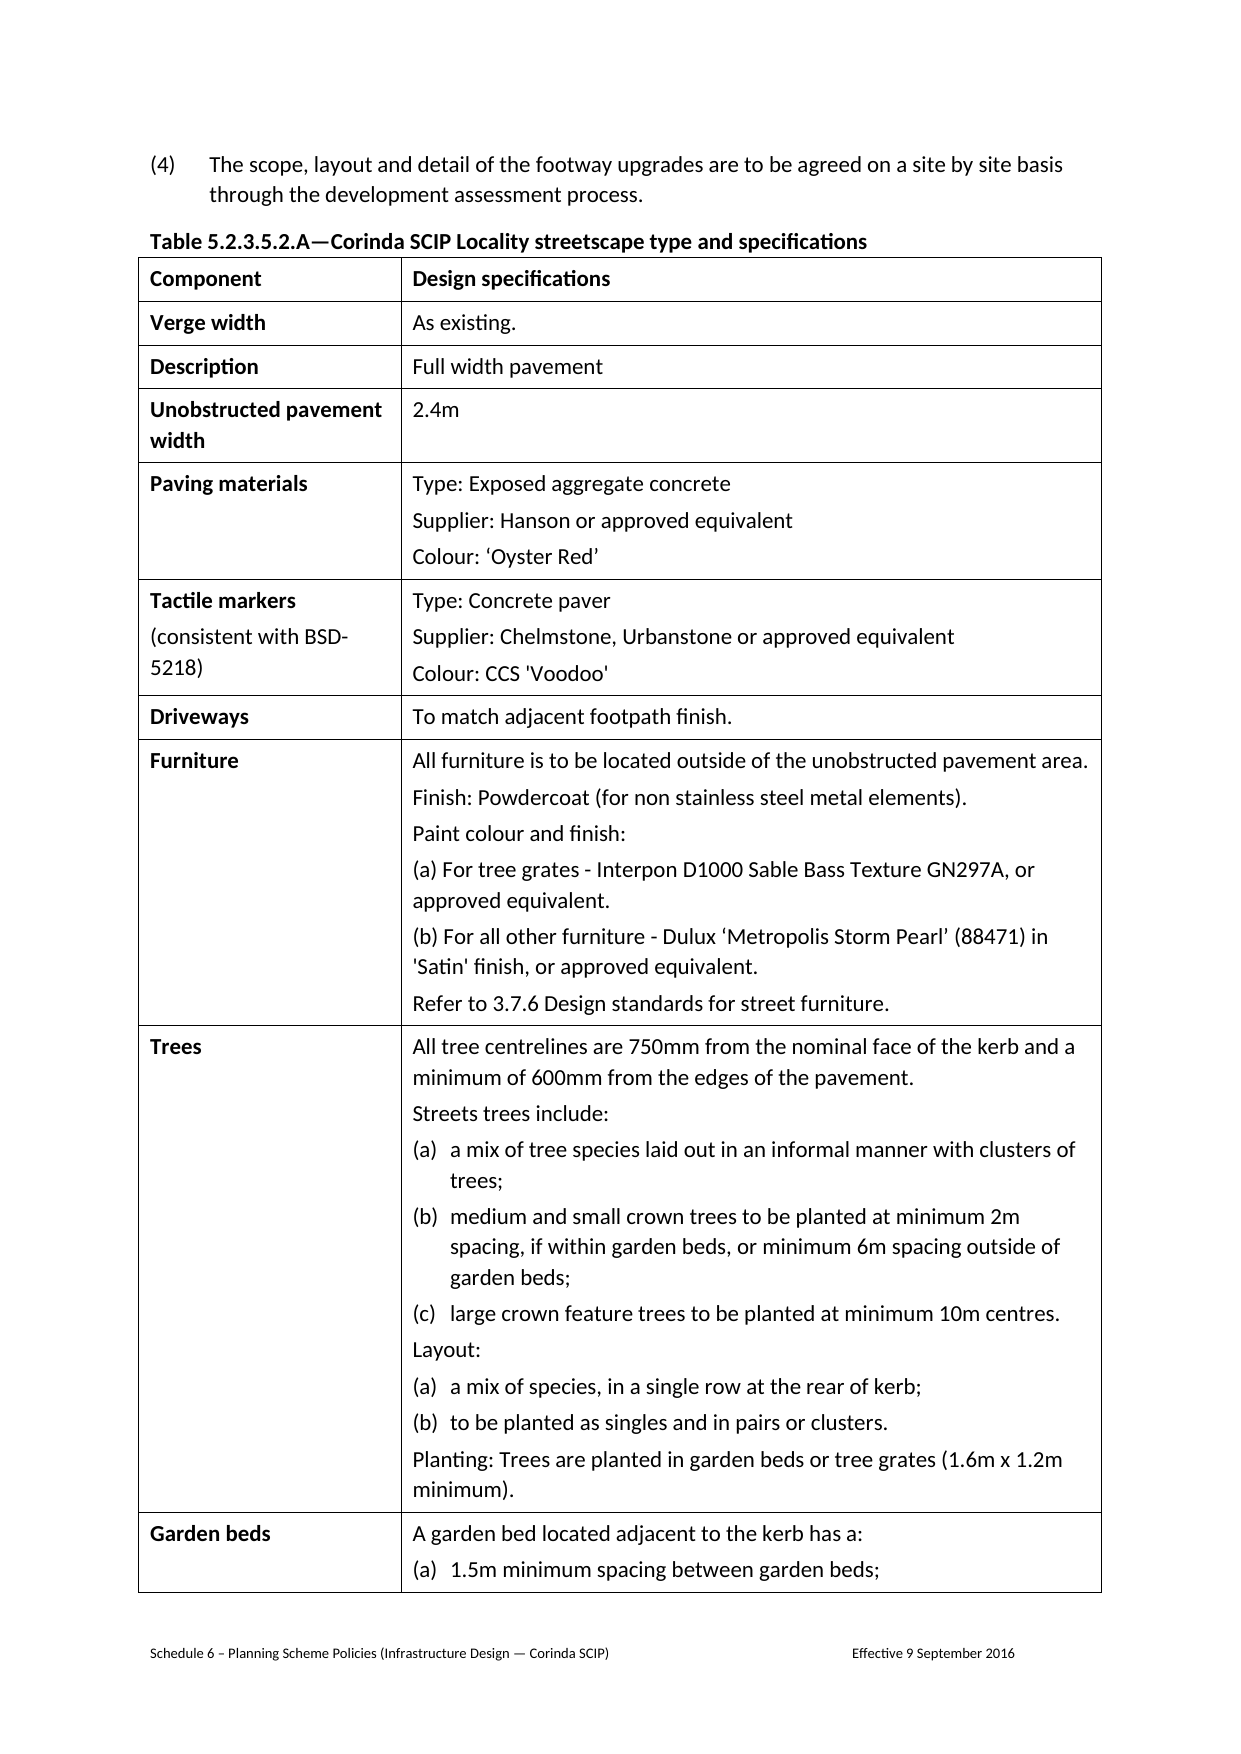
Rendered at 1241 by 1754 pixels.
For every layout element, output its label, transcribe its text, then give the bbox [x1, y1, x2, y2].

table_header Design specifications [402, 258, 1101, 301]
table_header Component [139, 258, 401, 301]
table_cell Furniture [139, 740, 401, 1025]
table_cell To match adjacent footpath finish. [402, 696, 1101, 739]
table_cell Type: Concrete paver Supplier: Chelmstone, Urbanstone or approved equivalent Colour: CCS 'Voodoo' [402, 580, 1101, 695]
table_cell Paving materials [139, 463, 401, 579]
table_cell Description [139, 346, 401, 388]
table_cell Trees [139, 1026, 401, 1512]
subtitle Table 5.2.3.5.2.A—Corinda SCIP Locality streetscape type and specifications [150, 227, 1090, 255]
table_cell Verge width [139, 302, 401, 344]
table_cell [402, 1513, 1101, 1592]
table_cell As existing. [402, 302, 1101, 344]
table_cell All furniture is to be located outside of the unobstructed pavement area. Finish: Powdercoat (for non stainless steel metal elements). Paint colour and finish: (a) For tree grates - Interpon D1000 Sable Bass Texture GN297A, or approved equivalent. (b) For all other furniture - Dulux ‘Metropolis Storm Pearl’ (88471) in 'Satin' finish, or approved equivalent. Refer to 3.7.6 Design standards for street furniture. [402, 740, 1101, 1025]
table_cell All tree centrelines are 750mm from the nominal face of the kerb and a minimum of 600mm from the edges of the pavement. Streets trees include: a mix of tree species laid out in an informal manner with clusters of trees; medium and small crown trees to be planted at minimum 2m spacing, if within garden beds, or minimum 6m spacing outside of garden beds; large crown feature trees to be planted at minimum 10m centres. Layout: a mix of species, in a single row at the rear of kerb; to be planted as singles and in pairs or clusters. Planting: Trees are planted in garden beds or tree grates (1.6m x 1.2m minimum). [402, 1026, 1101, 1512]
text The scope, layout and detail of the footway upgrades are to be agreed on a site by site basis through the development assessment process. [150, 150, 1090, 208]
table_cell Driveways [139, 696, 401, 739]
table_cell Type: Exposed aggregate concrete Supplier: Hanson or approved equivalent Colour: ‘Oyster Red’ [402, 463, 1101, 579]
table_cell Unobstructed pavement width [139, 389, 401, 462]
table_cell Full width pavement [402, 346, 1101, 388]
table_cell Garden beds [139, 1513, 401, 1592]
table_cell 2.4m [402, 389, 1101, 462]
table_cell Tactile markers (consistent with BSD-5218) [139, 580, 401, 695]
